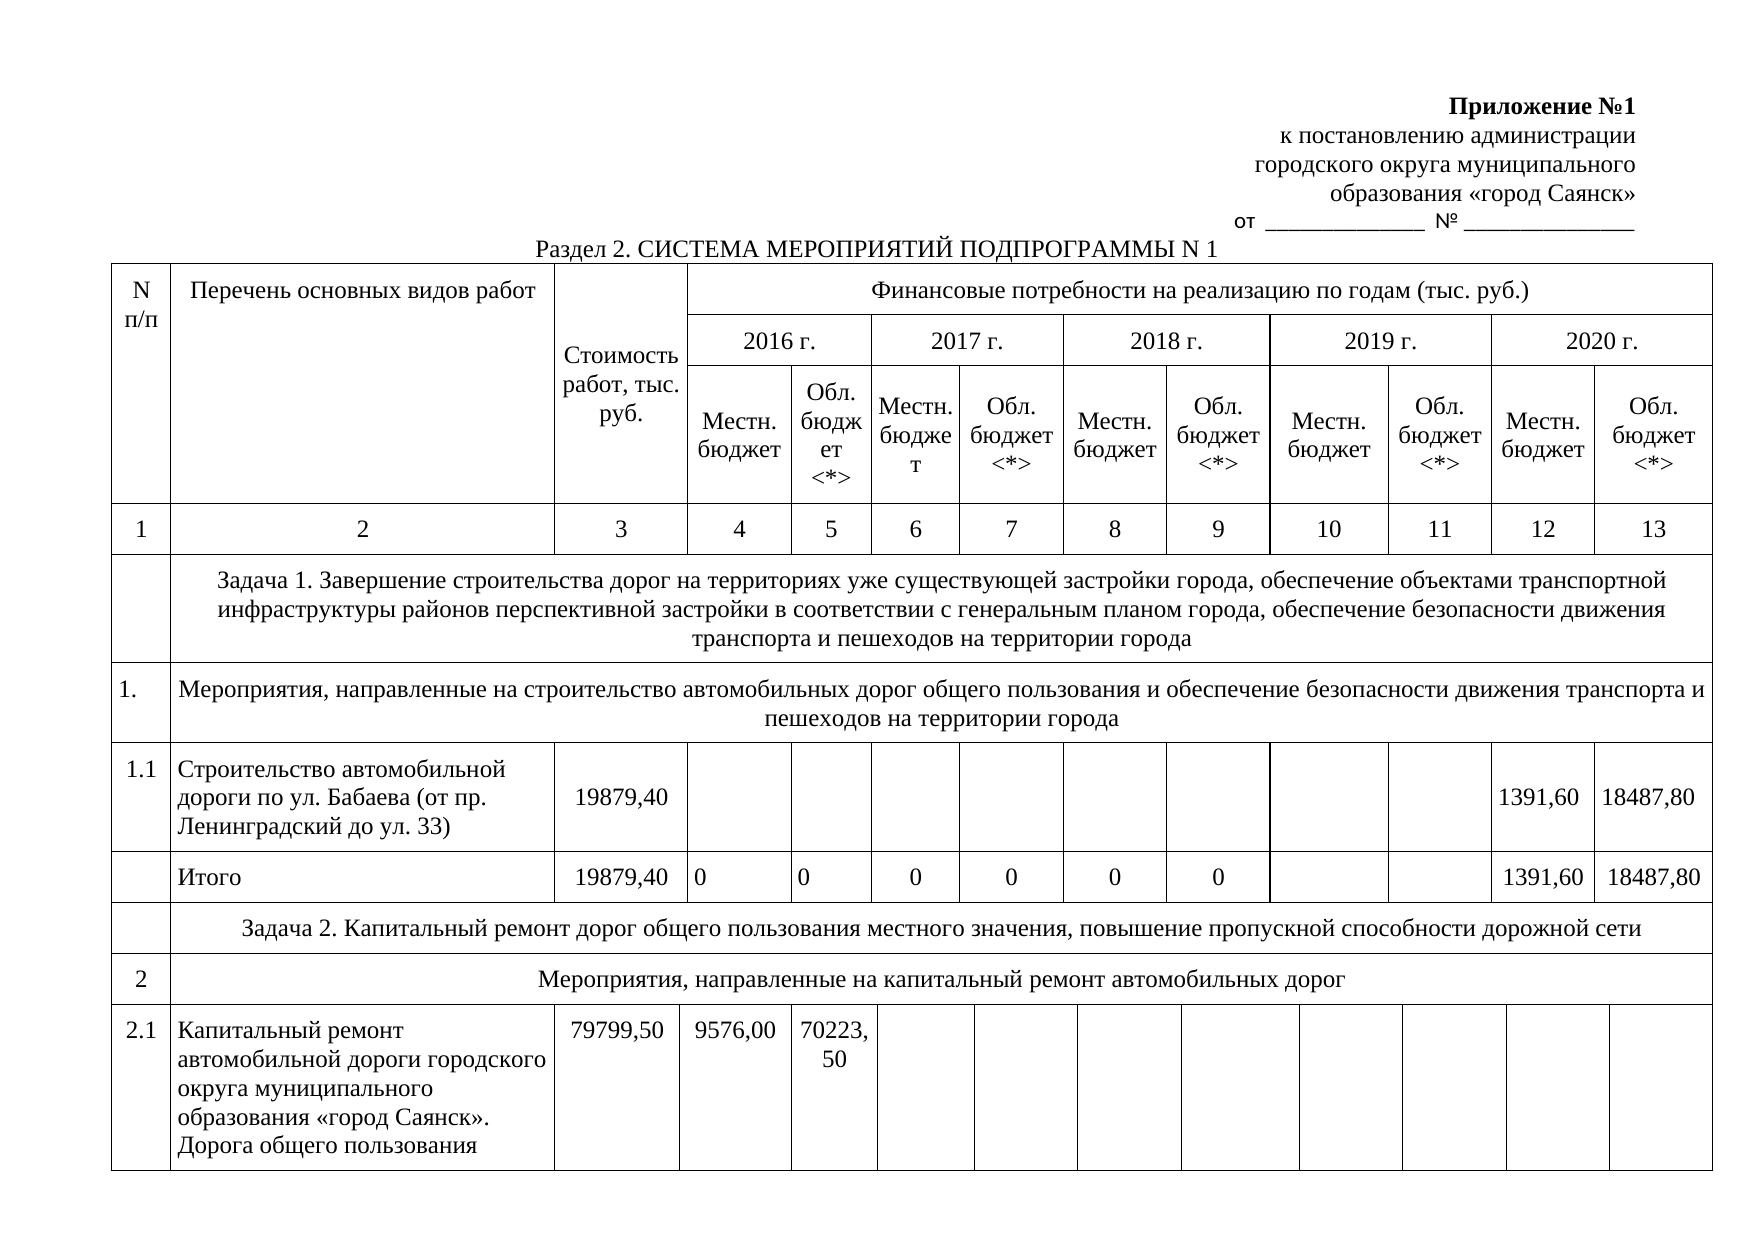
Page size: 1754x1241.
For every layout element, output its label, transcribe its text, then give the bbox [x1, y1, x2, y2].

table_cell Местн. бюджет [1492, 366, 1594, 503]
table_cell [112, 555, 170, 662]
table_cell Местн. бюджет [872, 366, 959, 503]
table_cell 0 [872, 852, 959, 902]
table_cell 2020 г. [1492, 315, 1712, 365]
text Приложение №1 [118, 91, 1636, 120]
table_cell [1078, 1005, 1181, 1170]
table_cell 0 [1167, 852, 1269, 902]
table_cell 10 [1271, 504, 1388, 554]
table_cell [975, 1005, 1077, 1170]
table_cell 1 [112, 504, 170, 554]
table_cell Обл. бюджет <*> [1595, 366, 1712, 503]
table_cell [1182, 1005, 1299, 1170]
table_cell 2.1 [112, 1005, 170, 1170]
table_header Перечень основных видов работ [171, 264, 554, 503]
table_cell 7 [960, 504, 1063, 554]
table_cell Обл. бюджет <*> [1389, 366, 1491, 503]
table_cell 4 [688, 504, 791, 554]
table_cell [1507, 1005, 1609, 1170]
table_cell Мероприятия, направленные на строительство автомобильных дорог общего пользования и обеспечение безопасности движения транспорта и пешеходов на территории города [171, 663, 1712, 742]
table_cell Местн. бюджет [688, 366, 791, 503]
table_cell [1389, 852, 1491, 902]
table_cell [1271, 743, 1388, 851]
table_cell [1167, 743, 1269, 851]
table_header Стоимость работ, тыс. руб. [555, 264, 687, 503]
table_cell [792, 743, 871, 851]
text к постановлению администрации [118, 120, 1636, 149]
table_cell 18487,80 [1595, 743, 1712, 851]
table_cell [960, 743, 1063, 851]
table_cell 13 [1595, 504, 1712, 554]
table_cell 5 [792, 504, 871, 554]
table_cell 19879,40 [555, 743, 687, 851]
table_cell 79799,50 [555, 1005, 679, 1170]
table_cell 2016 г. [688, 315, 871, 365]
table_cell [878, 1005, 974, 1170]
table_cell 18487,80 [1595, 852, 1712, 902]
table_cell 0 [960, 852, 1063, 902]
table_cell 70223,50 [792, 1005, 877, 1170]
table_cell 6 [872, 504, 959, 554]
table_cell 2 [112, 954, 170, 1004]
table_cell Обл. бюджет <*> [792, 366, 871, 503]
table_cell 1391,60 [1492, 743, 1594, 851]
table_cell 0 [1064, 852, 1166, 902]
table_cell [171, 1005, 554, 1170]
table_cell Местн. бюджет [1271, 366, 1388, 503]
table_cell [688, 743, 791, 851]
table_cell 0 [688, 852, 791, 902]
table_cell Местн. бюджет [1064, 366, 1166, 503]
table_cell Итого [171, 852, 554, 902]
table_cell [1389, 743, 1491, 851]
table_cell [112, 852, 170, 902]
table_cell 9 [1167, 504, 1269, 554]
table_cell 2019 г. [1271, 315, 1491, 365]
table_cell [1064, 743, 1166, 851]
table_cell [1403, 1005, 1506, 1170]
table_cell 1.1 [112, 743, 170, 851]
table_cell 1. [112, 663, 170, 742]
table_cell [1610, 1005, 1712, 1170]
table_cell 19879,40 [555, 852, 687, 902]
table_cell Обл. бюджет <*> [960, 366, 1063, 503]
table_cell 12 [1492, 504, 1594, 554]
text от ______________ № _______________ [118, 206, 1636, 234]
table_cell [112, 903, 170, 953]
table_cell [872, 743, 959, 851]
table_cell Обл. бюджет <*> [1167, 366, 1269, 503]
table_cell Задача 1. Завершение строительства дорог на территориях уже существующей застройки города, обеспечение объектами транспортной инфраструктуры районов перспективной застройки в соответствии с генеральным планом города, обеспечение безопасности движения транспорта и пешеходов на территории города [171, 555, 1712, 662]
table_cell 2 [171, 504, 554, 554]
table_cell 2017 г. [872, 315, 1063, 365]
text городского округа муниципального [118, 149, 1636, 178]
table_cell 11 [1389, 504, 1491, 554]
table_cell 9576,00 [680, 1005, 791, 1170]
table_cell 0 [792, 852, 871, 902]
table_cell Мероприятия, направленные на капитальный ремонт автомобильных дорог [171, 954, 1712, 1004]
text образования «город Саянск» [118, 178, 1636, 206]
table_cell [1300, 1005, 1402, 1170]
table_cell Задача 2. Капитальный ремонт дорог общего пользования местного значения, повышение пропускной способности дорожной сети [171, 903, 1712, 953]
table_header N п/п [112, 264, 170, 503]
table_cell 3 [555, 504, 687, 554]
table_cell 8 [1064, 504, 1166, 554]
table_cell 2018 г. [1064, 315, 1269, 365]
table_cell 1391,60 [1492, 852, 1594, 902]
text Раздел 2. СИСТЕМА МЕРОПРИЯТИЙ ПОДПРОГРАММЫ N 1 [118, 234, 1636, 263]
table_header Финансовые потребности на реализацию по годам (тыс. руб.) [688, 264, 1712, 314]
table_cell Строительство автомобильной дороги по ул. Бабаева (от пр. Ленинградский до ул. 33) [171, 743, 554, 851]
table_cell [1271, 852, 1388, 902]
